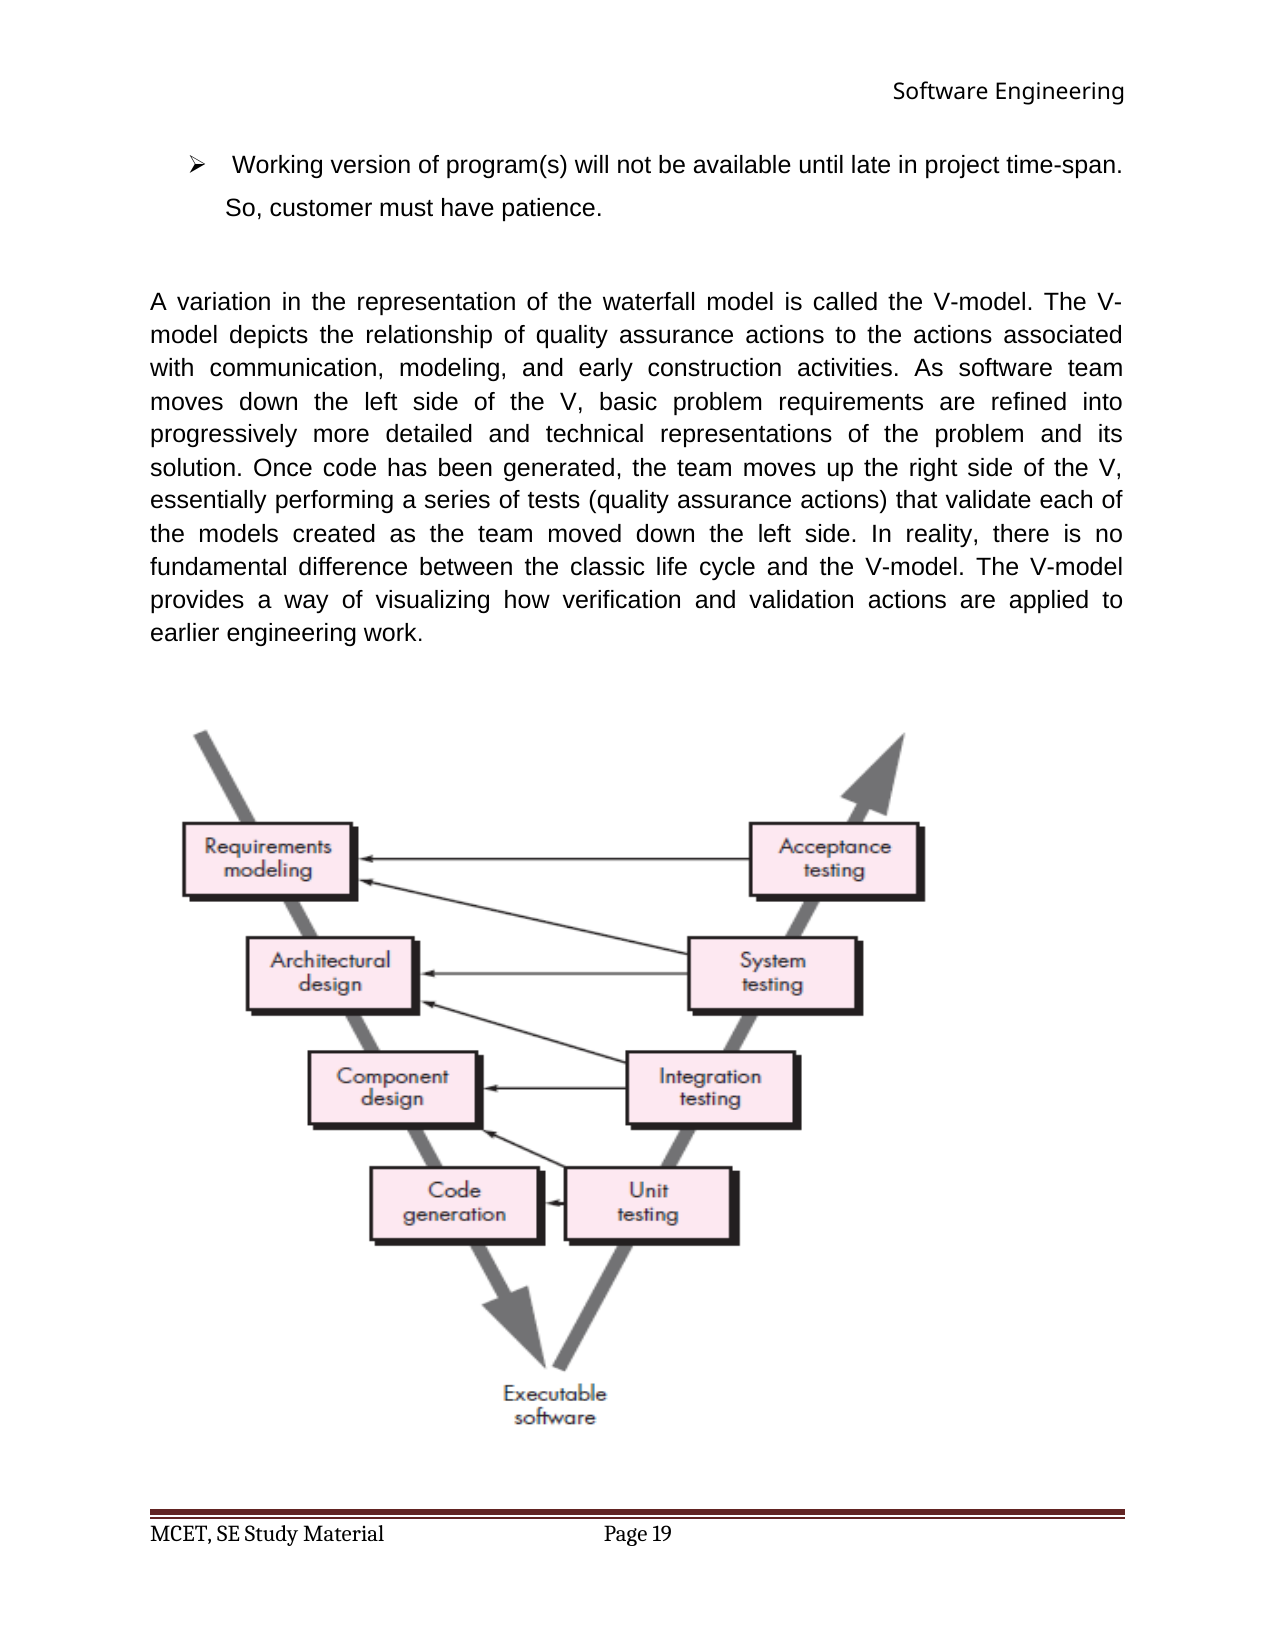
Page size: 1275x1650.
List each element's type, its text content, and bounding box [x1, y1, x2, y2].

list Working version of program(s) will not be available until late in project time-span. So, customer must have patience. [187, 150, 1125, 222]
text A variation in the representation of the waterfall model is called the V-model. The V-model depicts the relationship of quality assurance actions to the actions associated with communication, modeling, and early construction activities. As software team moves down the left side of the V, basic problem requirements are refined into progressively more detailed and technical representations of the problem and its solution. Once code has been generated, the team moves up the right side of the V, essentially performing a series of tests (quality assurance actions) that validate each of the models created as the team moved down the left side. In reality, there is no fundamental difference between the classic life cycle and the V-model. The V-model provides a way of visualizing how verification and validation actions are applied to earlier engineering work. [150, 287, 1125, 646]
